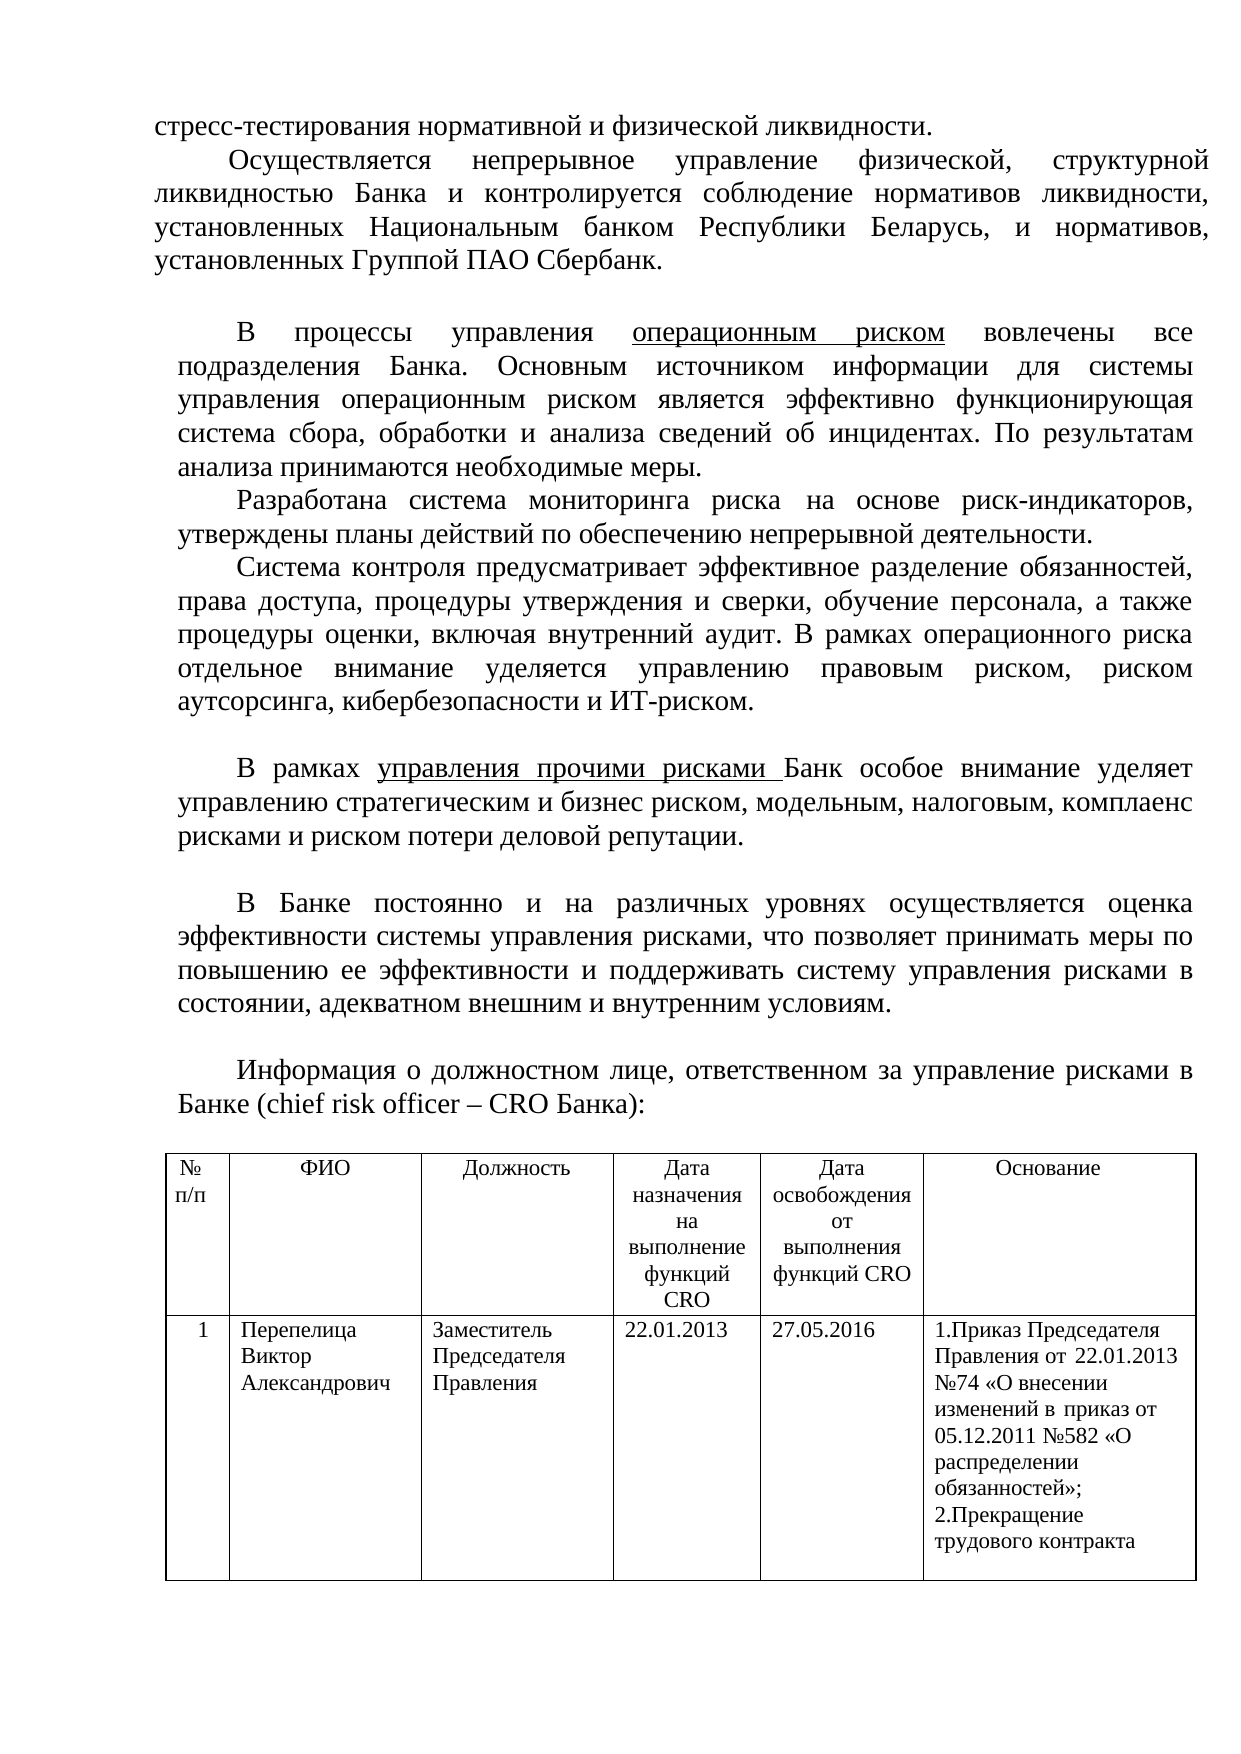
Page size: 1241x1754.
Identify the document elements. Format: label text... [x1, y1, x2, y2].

table_header Дата освобождения от выполнения функций CRO [761, 1154, 923, 1315]
table_cell 22.01.2013 [614, 1316, 760, 1580]
text Система контроля предусматривает эффективное разделение обязанностей, права доступа, процедуры утверждения и сверки, обучение персонала, а также процедуры оценки, включая внутренний аудит. В рамках операционного риска отдельное внимание уделяется управлению правовым риском, риском аутсорсинга, кибербезопасности и ИТ-риском. [177, 549, 1193, 717]
text В рамках управления прочими рисками Банк особое внимание уделяет управлению стратегическим и бизнес риском, модельным, налоговым, комплаенс рисками и риском потери деловой репутации. [177, 751, 1193, 851]
text Осуществляется непрерывное управление физической, структурной ликвидностью Банка и контролируется соблюдение нормативов ликвидности, установленных Национальным банком Республики Беларусь, и нормативов, установленных Группой ПАО Сбербанк. [154, 142, 1210, 276]
text Разработана система мониторинга риска на основе риск-индикаторов, утверждены планы действий по обеспечению непрерывной деятельности. [177, 482, 1193, 549]
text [154, 108, 1210, 142]
table_cell 27.05.2016 [761, 1316, 923, 1580]
table_header № п/п [167, 1154, 229, 1315]
table_header Дата назначения на выполнение функций CRO [614, 1154, 760, 1315]
table_cell Перепелица Виктор Александрович [230, 1316, 421, 1580]
text В процессы управления операционным риском вовлечены все подразделения Банка. Основным источником информации для системы управления операционным риском является эффективно функционирующая система сбора, обработки и анализа сведений об инцидентах. По результатам анализа принимаются необходимые меры. [177, 314, 1193, 482]
table_header ФИО [230, 1154, 421, 1315]
table_header Должность [422, 1154, 613, 1315]
text В Банке постоянно и на различных уровнях осуществляется оценка эффективности системы управления рисками, что позволяет принимать меры по повышению ее эффективности и поддерживать систему управления рисками в состоянии, адекватном внешним и внутренним условиям. [177, 885, 1193, 1019]
table_cell 1.Приказ Председателя Правления от 22.01.2013 №74 «О внесении изменений в приказ от 05.12.2011 №582 «О распределении обязанностей»; 2.Прекращение трудового контракта [924, 1316, 1195, 1580]
table_cell Заместитель Председателя Правления [422, 1316, 613, 1580]
text Информация о должностном лице, ответственном за управление рисками в Банке (chief risk officer – CRO Банка): [177, 1052, 1193, 1119]
table_header Основание [924, 1154, 1195, 1315]
table_cell 1 [167, 1316, 229, 1580]
